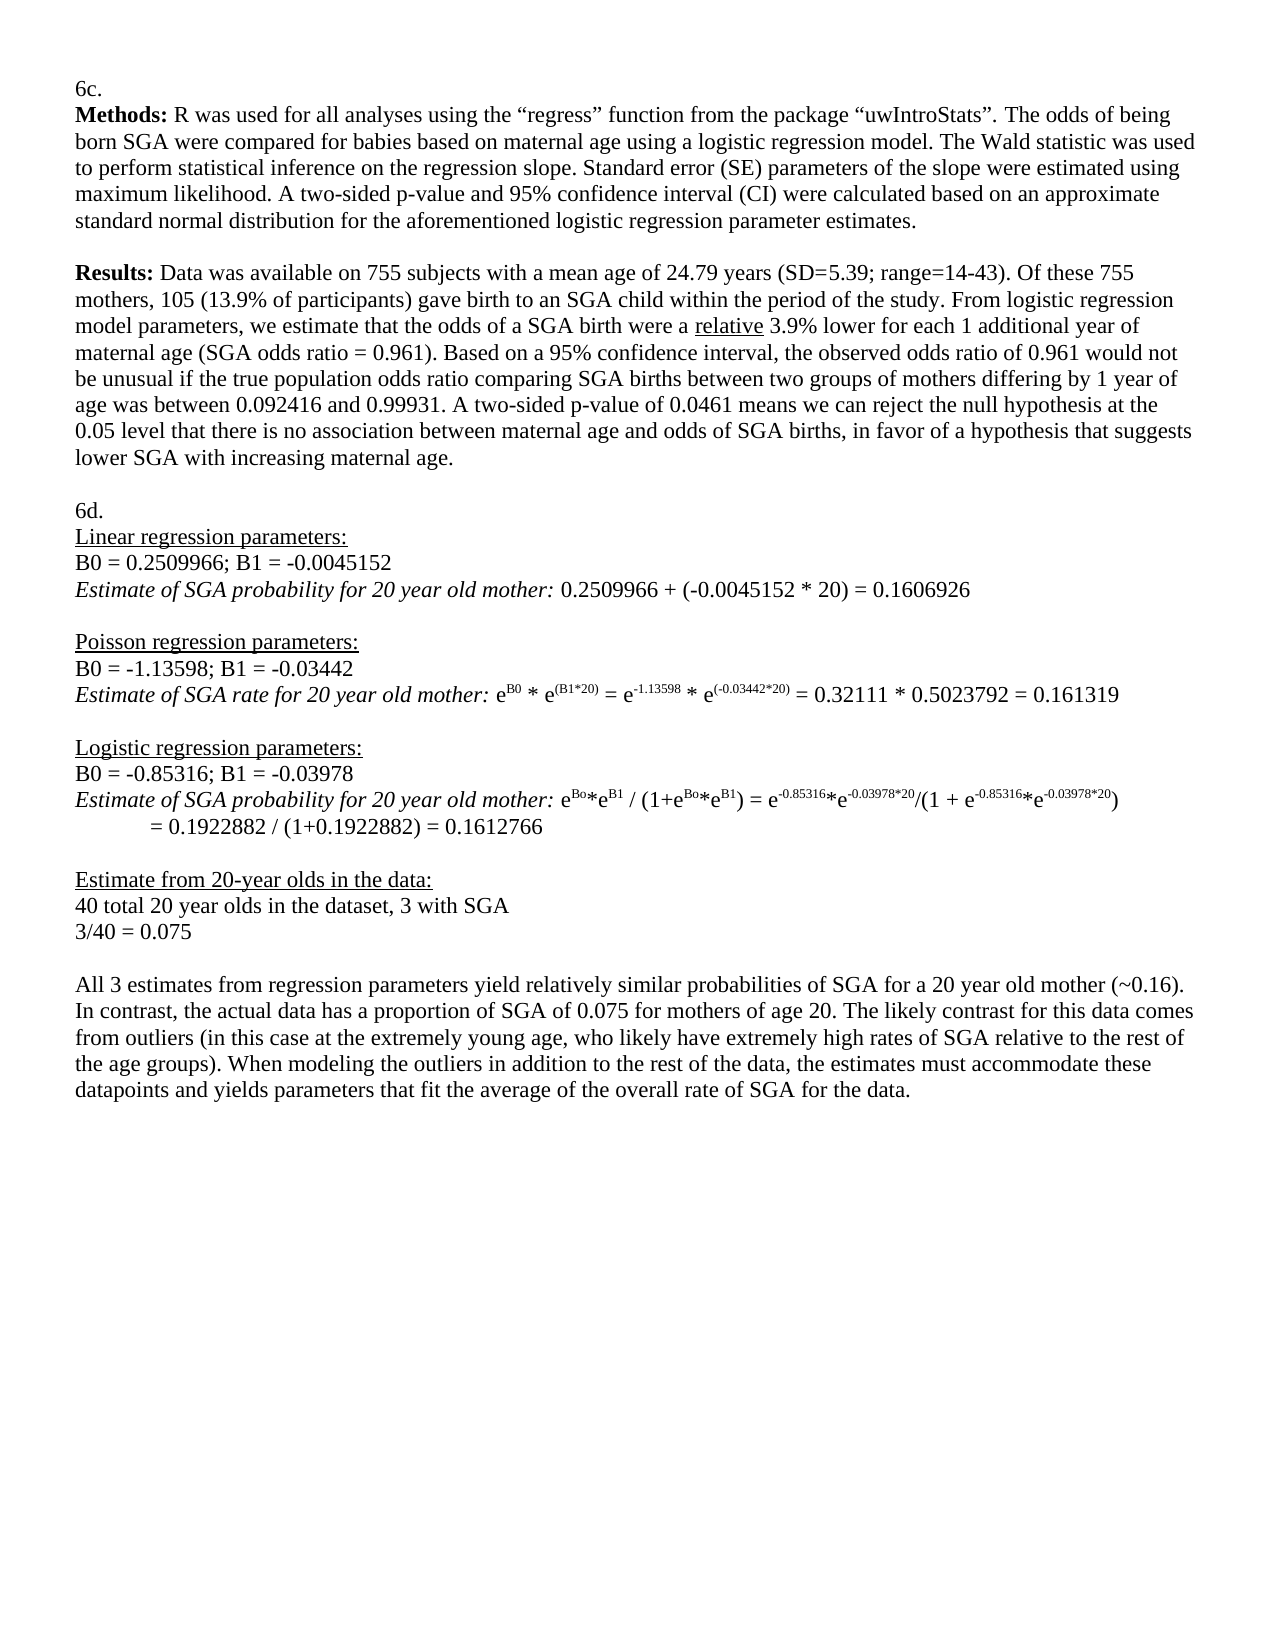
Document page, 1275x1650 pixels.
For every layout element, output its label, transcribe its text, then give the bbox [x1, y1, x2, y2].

text Estimate of SGA probability for 20 year old mother: 0.2509966 + (-0.0045152 * 20) = 0.1606926 [75, 576, 1200, 602]
text 3/40 = 0.075 [75, 918, 1200, 945]
text Results: Data was available on 755 subjects with a mean age of 24.79 years (SD=5.39; range=14-43). Of these 755 mothers, 105 (13.9% of participants) gave birth to an SGA child within the period of the study. From logistic regression model parameters, we estimate that the odds of a SGA birth were a relative 3.9% lower for each 1 additional year of maternal age (SGA odds ratio = 0.961). Based on a 95% confidence interval, the observed odds ratio of 0.961 would not be unusual if the true population odds ratio comparing SGA births between two groups of mothers differing by 1 year of age was between 0.092416 and 0.99931. A two-sided p-value of 0.0461 means we can reject the null hypothesis at the 0.05 level that there is no association between maternal age and odds of SGA births, in favor of a hypothesis that suggests lower SGA with increasing maternal age. [75, 259, 1200, 470]
text Estimate of SGA probability for 20 year old mother: eBo*eB1 / (1+eBo*eB1) = e-0.85316*e-0.03978*20/(1 + e-0.85316*e-0.03978*20) [75, 787, 1200, 813]
text B0 = 0.2509966; B1 = -0.0045152 [75, 549, 1200, 576]
text = 0.1922882 / (1+0.1922882) = 0.1612766 [75, 813, 1200, 839]
text Poisson regression parameters: [75, 628, 1200, 655]
text 6c. [75, 75, 1200, 101]
text All 3 estimates from regression parameters yield relatively similar probabilities of SGA for a 20 year old mother (~0.16). In contrast, the actual data has a proportion of SGA of 0.075 for mothers of age 20. The likely contrast for this data comes from outliers (in this case at the extremely young age, who likely have extremely high rates of SGA relative to the rest of the age groups). When modeling the outliers in addition to the rest of the data, the estimates must accommodate these datapoints and yields parameters that fit the average of the overall rate of SGA for the data. [75, 971, 1200, 1103]
text Estimate from 20-year olds in the data: [75, 866, 1200, 892]
text 6d. [75, 497, 1200, 523]
text B0 = -0.85316; B1 = -0.03978 [75, 760, 1200, 787]
text 40 total 20 year olds in the dataset, 3 with SGA [75, 892, 1200, 918]
text Estimate of SGA rate for 20 year old mother: eB0 * e(B1*20) = e-1.13598 * e(-0.03442*20) = 0.32111 * 0.5023792 = 0.161319 [75, 681, 1200, 707]
text Methods: R was used for all analyses using the “regress” function from the package “uwIntroStats”. The odds of being born SGA were compared for babies based on maternal age using a logistic regression model. The Wald statistic was used to perform statistical inference on the regression slope. Standard error (SE) parameters of the slope were estimated using maximum likelihood. A two-sided p-value and 95% confidence interval (CI) were calculated based on an approximate standard normal distribution for the aforementioned logistic regression parameter estimates. [75, 101, 1200, 233]
text Linear regression parameters: [75, 523, 1200, 549]
text Logistic regression parameters: [75, 734, 1200, 760]
text B0 = -1.13598; B1 = -0.03442 [75, 655, 1200, 681]
